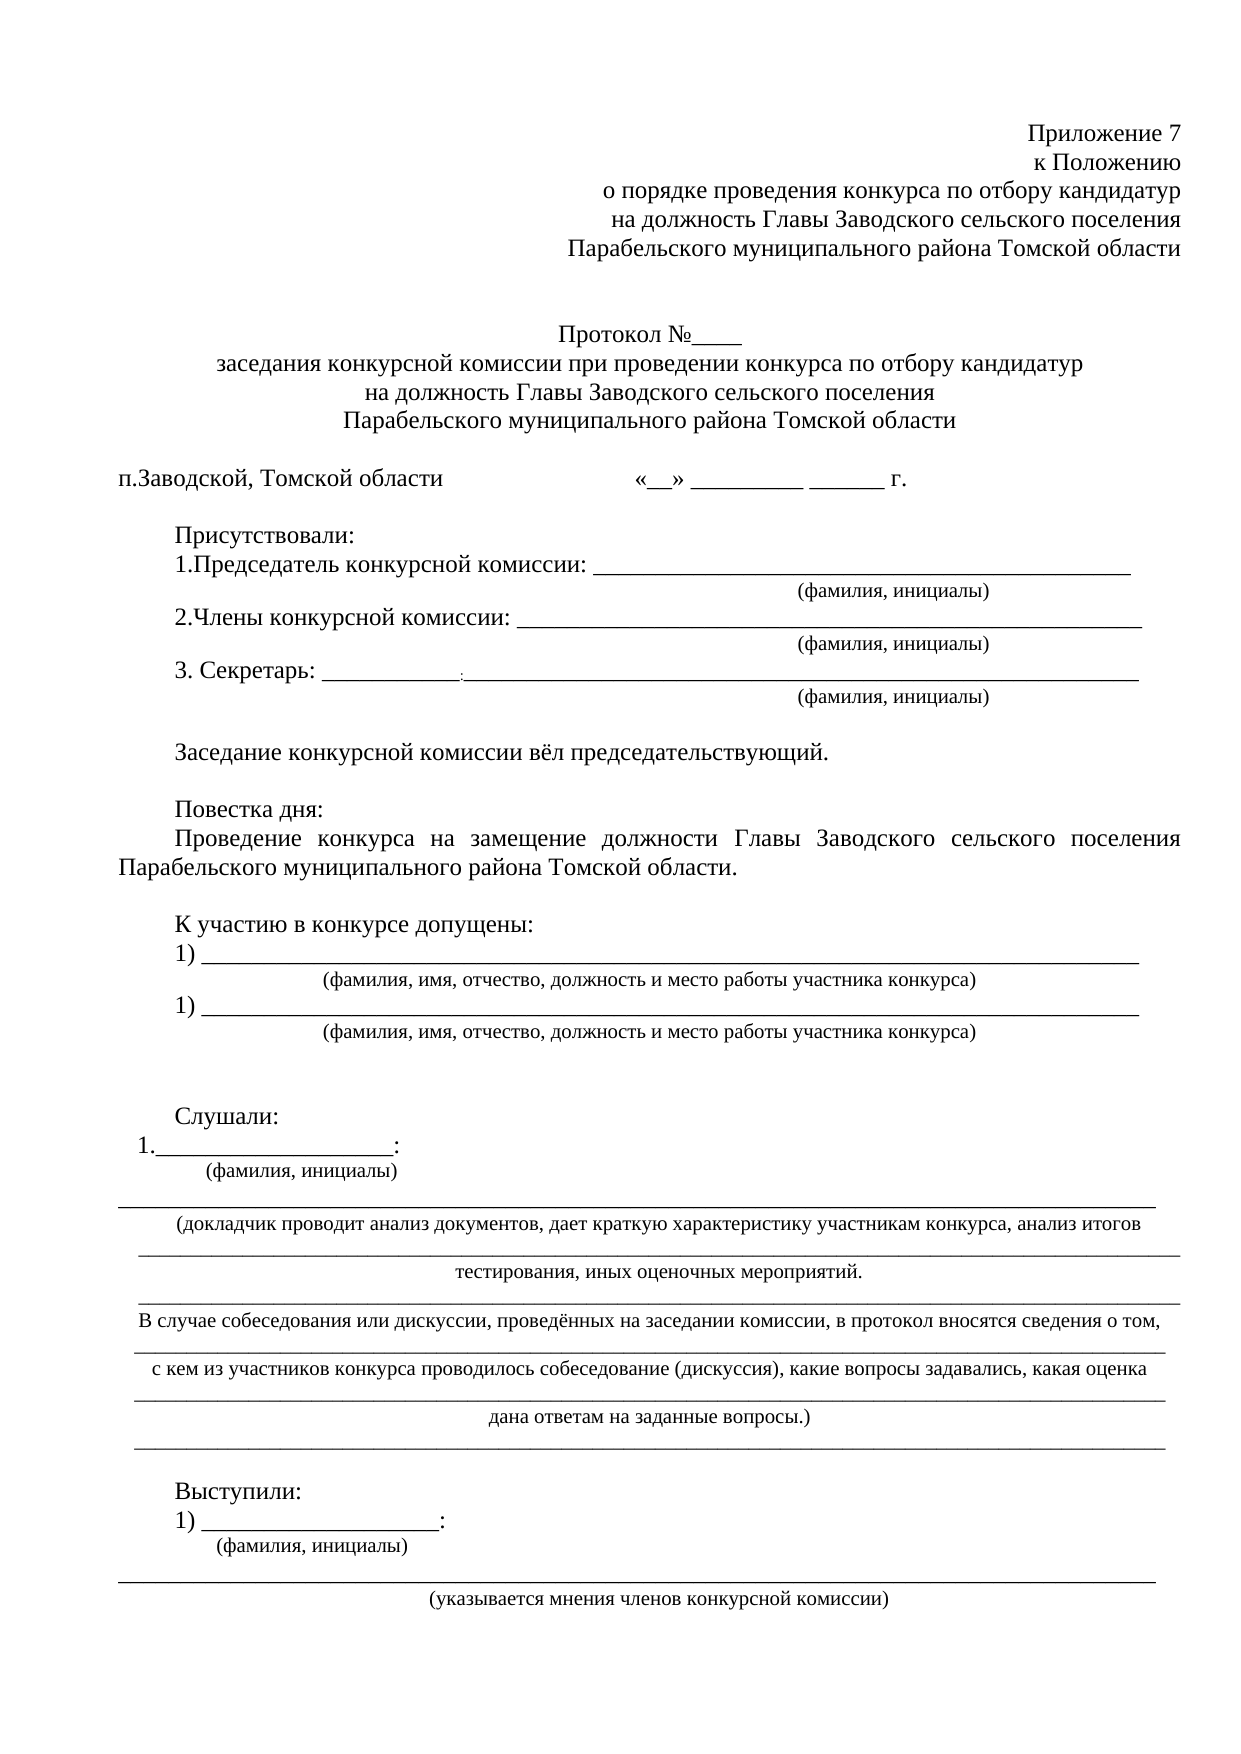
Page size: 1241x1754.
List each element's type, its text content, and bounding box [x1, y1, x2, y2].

text дана ответам на заданные вопросы.) [118, 1404, 1181, 1428]
text заседания конкурсной комиссии при проведении конкурса по отбору кандидатур [118, 348, 1181, 377]
text Выступили: [118, 1476, 1181, 1505]
text тестирования, иных оценочных мероприятий. [118, 1259, 1200, 1283]
text с кем из участников конкурса проводилось собеседование (дискуссия), какие вопросы задавались, какая оценка [118, 1356, 1181, 1380]
text (фамилия, инициалы) [549, 684, 1181, 708]
text Повестка дня: [118, 794, 1181, 823]
text (фамилия, инициалы) [118, 1158, 1181, 1182]
text (указывается мнения членов конкурсной комиссии) [118, 1586, 1200, 1610]
text на должность Главы Заводского сельского поселения [118, 377, 1181, 406]
text (фамилия, инициалы) [118, 1533, 1181, 1557]
text 3. Секретарь: ___________:______________________________________________________ [118, 655, 1181, 684]
text 1) ___________________________________________________________________________ [118, 938, 1181, 967]
text Протокол №____ [118, 319, 1181, 348]
text Парабельского муниципального района Томской области [118, 406, 1181, 434]
text (фамилия, имя, отчество, должность и место работы участника конкурса) [118, 967, 1181, 991]
text 1) ___________________: [118, 1505, 1181, 1533]
text ___________________________________________________________________________________________________ [118, 1380, 1181, 1404]
text ___________________________________________________________________________________________________ [118, 1428, 1181, 1452]
text В случае собеседования или дискуссии, проведённых на заседании комиссии, в протокол вносятся сведения о том, [118, 1307, 1181, 1332]
text Парабельского муниципального района Томской области [118, 233, 1181, 262]
text (фамилия, инициалы) [549, 578, 1181, 602]
text ___________________________________________________________________________________ [118, 1557, 1200, 1586]
text К участию в конкурсе допущены: [118, 909, 1181, 938]
text Заседание конкурсной комиссии вёл председательствующий. [118, 737, 1181, 765]
text Присутствовали: [118, 521, 1181, 549]
text 1.Председатель конкурсной комиссии: ___________________________________________ [118, 549, 1181, 578]
text о порядке проведения конкурса по отбору кандидатур [118, 176, 1181, 204]
text ____________________________________________________________________________________________________ [118, 1283, 1200, 1307]
text 1) ___________________________________________________________________________ [118, 991, 1181, 1019]
text 1.___________________: [118, 1130, 1200, 1158]
text на должность Главы Заводского сельского поселения [118, 204, 1181, 233]
text (фамилия, инициалы) [549, 631, 1181, 655]
text Слушали: [118, 1101, 1181, 1130]
text ____________________________________________________________________________________________________ [118, 1235, 1200, 1259]
text к Положению [118, 147, 1181, 176]
text п.Заводской, Томской области «__» _________ ______ г. [118, 463, 1181, 492]
text ___________________________________________________________________________________________________ [118, 1332, 1181, 1356]
text (фамилия, имя, отчество, должность и место работы участника конкурса) [118, 1019, 1181, 1043]
text ___________________________________________________________________________________ [118, 1182, 1200, 1211]
text Проведение конкурса на замещение должности Главы Заводского сельского поселения Парабельского муниципального района Томской области. [118, 823, 1181, 880]
text 2.Члены конкурсной комиссии: __________________________________________________ [118, 602, 1181, 631]
text (докладчик проводит анализ документов, дает краткую характеристику участникам конкурса, анализ итогов [118, 1211, 1200, 1235]
text Приложение 7 [118, 118, 1181, 147]
